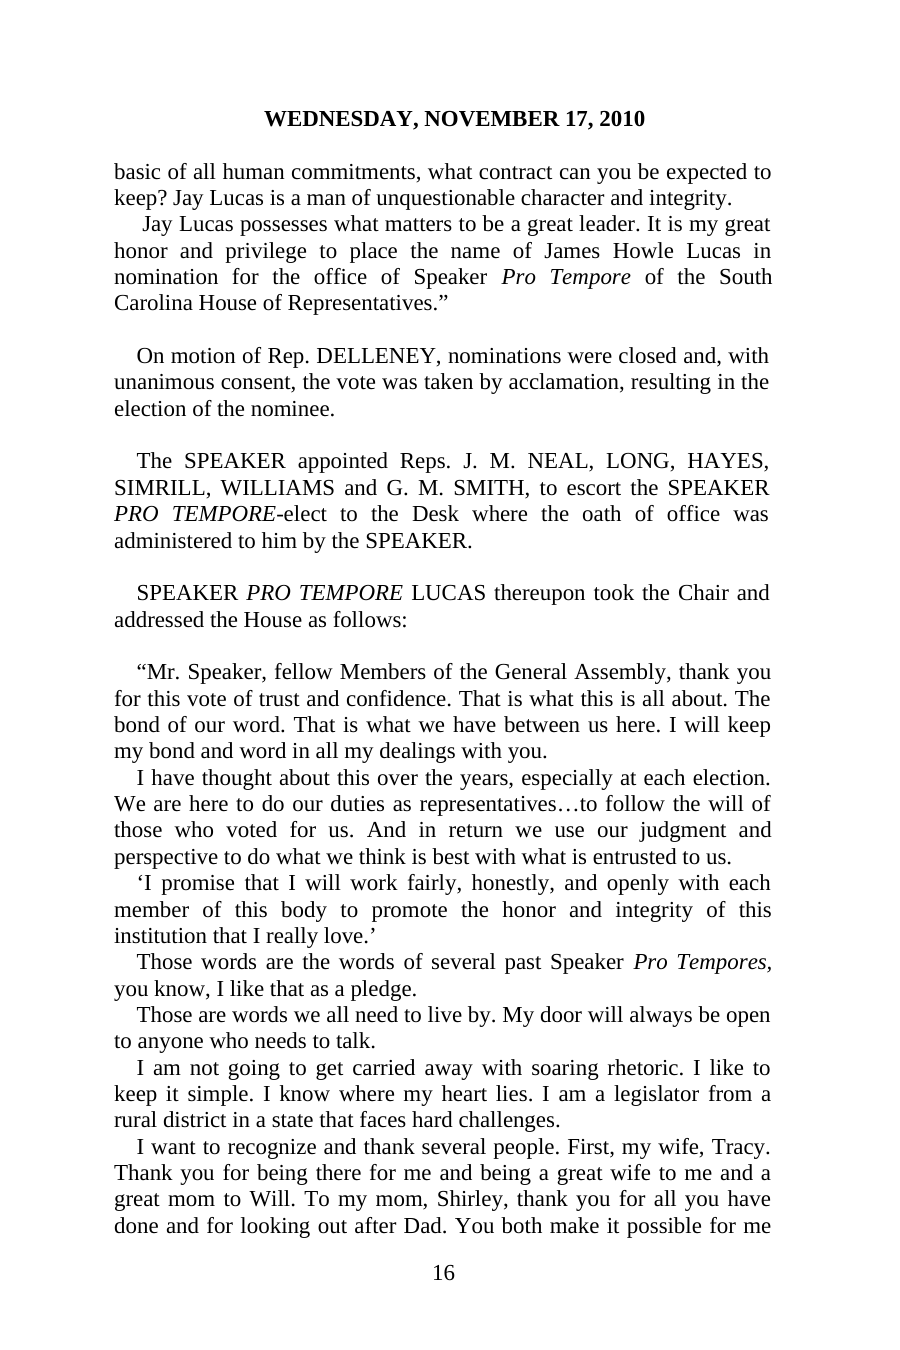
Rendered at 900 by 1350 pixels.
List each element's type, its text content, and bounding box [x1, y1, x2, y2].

text ‘I promise that I will work fairly, honestly, and openly with each member of this body to promote the honor and integrity of this institution that I really love.’ [114, 869, 772, 948]
text I have thought about this over the years, especially at each election. We are here to do our duties as representatives…to follow the will of those who voted for us. And in return we use our judgment and perspective to do what we think is best with what is entrusted to us. [114, 764, 772, 869]
text On motion of Rep. DELLENEY, nominations were closed and, with unanimous consent, the vote was taken by acclamation, resulting in the election of the nominee. [114, 342, 770, 421]
text The SPEAKER appointed Reps. J. M. NEAL, LONG, HAYES, SIMRILL, WILLIAMS and G. M. SMITH, to escort the SPEAKER PRO TEMPORE-elect to the Desk where the oath of office was administered to him by the SPEAKER. [114, 448, 770, 553]
text Those are words we all need to live by. My door will always be open to anyone who needs to talk. [114, 1001, 772, 1054]
text Jay Lucas possesses what matters to be a great leader. It is my great honor and privilege to place the name of James Howle Lucas in nomination for the office of Speaker Pro Tempore of the South Carolina House of Representatives.” [114, 210, 772, 316]
text SPEAKER PRO TEMPORE LUCAS thereupon took the Chair and addressed the House as follows: [114, 579, 770, 632]
text Those words are the words of several past Speaker Pro Tempores, you know, I like that as a pledge. [114, 948, 772, 1001]
text I am not going to get carried away with soaring rhetoric. I like to keep it simple. I know where my heart lies. I am a legislator from a rural district in a state that faces hard challenges. [114, 1054, 772, 1133]
text “Mr. Speaker, fellow Members of the General Assembly, thank you for this vote of trust and confidence. That is what this is all about. The bond of our word. That is what we have between us here. I will keep my bond and word in all my dealings with you. [114, 658, 772, 764]
